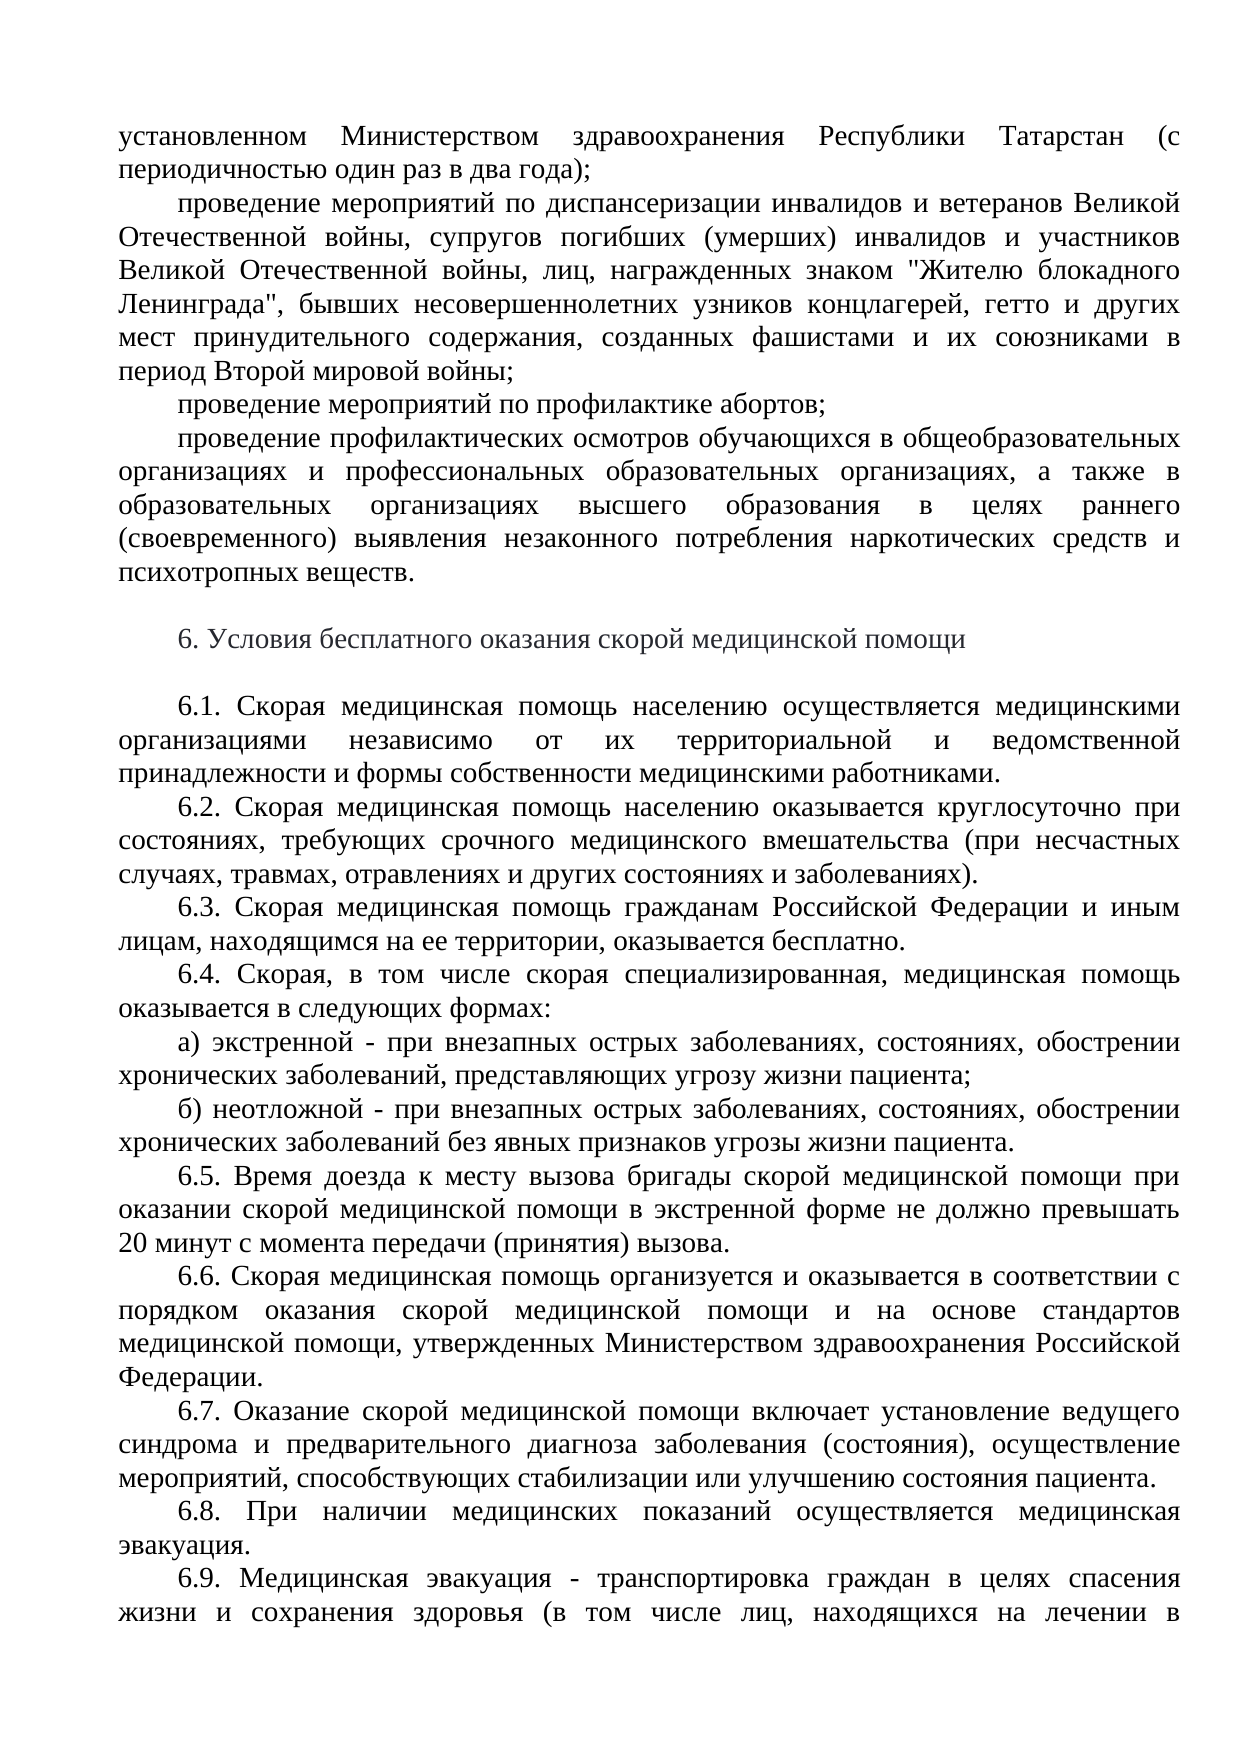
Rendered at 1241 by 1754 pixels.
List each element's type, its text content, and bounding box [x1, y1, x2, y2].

text 6.3. Скорая медицинская помощь гражданам Российской Федерации и иным лицам, находящимся на ее территории, оказывается бесплатно. [118, 889, 1181, 957]
text проведение мероприятий по профилактике абортов; [118, 386, 1181, 420]
text б) неотложной - при внезапных острых заболеваниях, состояниях, обострении хронических заболеваний без явных признаков угрозы жизни пациента. [118, 1091, 1181, 1158]
text 6.2. Скорая медицинская помощь населению оказывается круглосуточно при состояниях, требующих срочного медицинского вмешательства (при несчастных случаях, травмах, отравлениях и других состояниях и заболеваниях). [118, 789, 1181, 889]
text 6.1. Скорая медицинская помощь населению осуществляется медицинскими организациями независимо от их территориальной и ведомственной принадлежности и формы собственности медицинскими работниками. [118, 688, 1181, 789]
text проведение мероприятий по диспансеризации инвалидов и ветеранов Великой Отечественной войны, супругов погибших (умерших) инвалидов и участников Великой Отечественной войны, лиц, награжденных знаком "Жителю блокадного Ленинграда", бывших несовершеннолетних узников концлагерей, гетто и других мест принудительного содержания, созданных фашистами и их союзниками в период Второй мировой войны; [118, 185, 1181, 386]
text а) экстренной - при внезапных острых заболеваниях, состояниях, обострении хронических заболеваний, представляющих угрозу жизни пациента; [118, 1024, 1181, 1091]
text 6.7. Оказание скорой медицинской помощи включает установление ведущего синдрома и предварительного диагноза заболевания (состояния), осуществление мероприятий, способствующих стабилизации или улучшению состояния пациента. [118, 1393, 1181, 1493]
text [118, 118, 1181, 185]
text 6.8. При наличии медицинских показаний осуществляется медицинская эвакуация. [118, 1493, 1181, 1560]
text проведение профилактических осмотров обучающихся в общеобразовательных организациях и профессиональных образовательных организациях, а также в образовательных организациях высшего образования в целях раннего (своевременного) выявления незаконного потребления наркотических средств и психотропных веществ. [118, 420, 1181, 588]
text 6.4. Скорая, в том числе скорая специализированная, медицинская помощь оказывается в следующих формах: [118, 957, 1181, 1024]
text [118, 1560, 1181, 1627]
text 6.5. Время доезда к месту вызова бригады скорой медицинской помощи при оказании скорой медицинской помощи в экстренной форме не должно превышать 20 минут с момента передачи (принятия) вызова. [118, 1158, 1181, 1258]
text 6.6. Скорая медицинская помощь организуется и оказывается в соответствии с порядком оказания скорой медицинской помощи и на основе стандартов медицинской помощи, утвержденных Министерством здравоохранения Российской Федерации. [118, 1258, 1181, 1393]
text 6. Условия бесплатного оказания скорой медицинской помощи [118, 621, 1181, 655]
